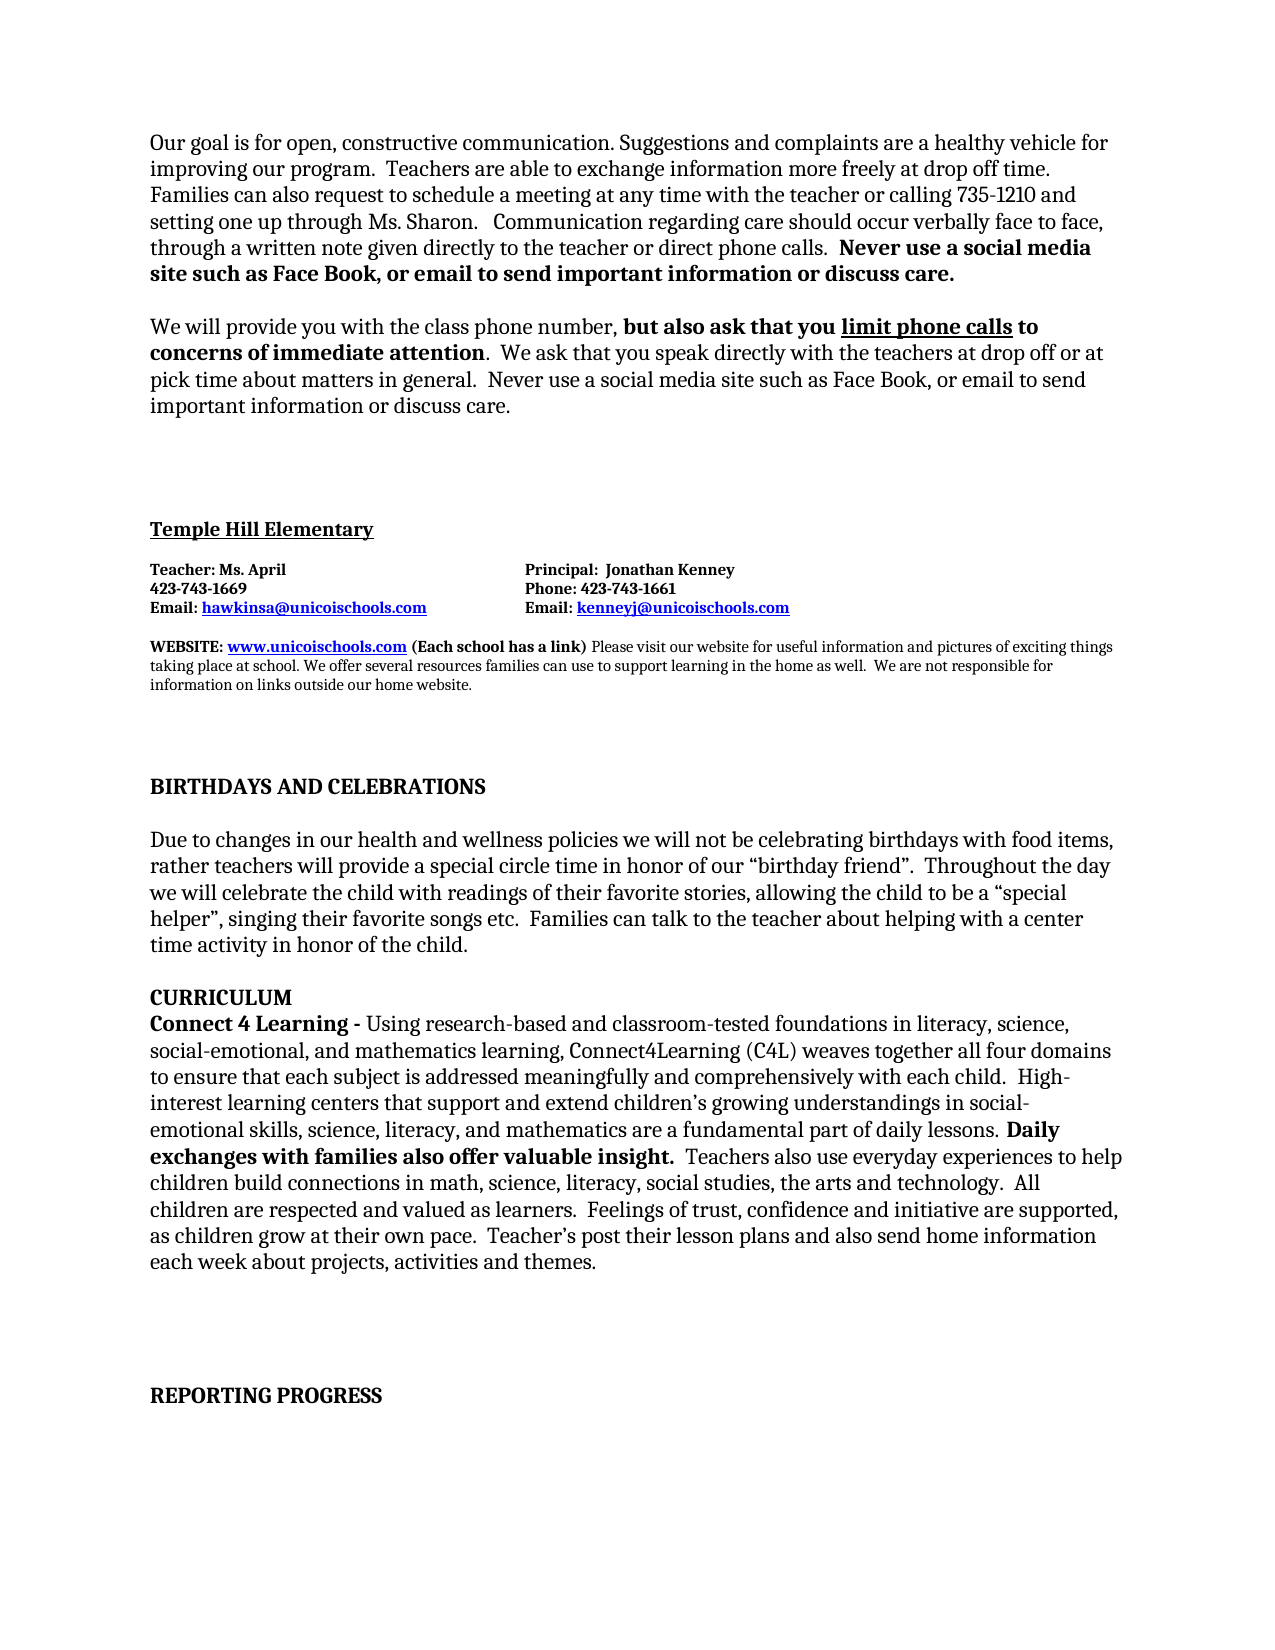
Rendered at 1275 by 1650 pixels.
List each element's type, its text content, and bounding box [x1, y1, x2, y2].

text We will provide you with the class phone number, but also ask that you limit phone calls to concerns of immediate attention. We ask that you speak directly with the teachers at drop off or at pick time about matters in general. Never use a social media site such as Face Book, or email to send important information or discuss care. [150, 314, 1125, 419]
text Teacher: Ms. April Principal: Jonathan Kenney [150, 561, 1125, 580]
text Email: hawkinsa@unicoischools.com Email: kenneyj@unicoischools.com [150, 599, 1125, 618]
text Due to changes in our health and wellness policies we will not be celebrating birthdays with food items, rather teachers will provide a special circle time in honor of our “birthday friend”. Throughout the day we will celebrate the child with readings of their favorite stories, allowing the child to be a “special helper”, singing their favorite songs etc. Families can talk to the teacher about helping with a center time activity in honor of the child. [150, 827, 1125, 958]
text WEBSITE: www.unicoischools.com (Each school has a link) Please visit our website for useful information and pictures of exciting things taking place at school. We offer several resources families can use to support learning in the home as well. We are not responsible for information on links outside our home website. [150, 637, 1125, 695]
text Temple Hill Elementary [150, 517, 1125, 541]
text Connect 4 Learning - Using research-based and classroom-tested foundations in literacy, science, social-emotional, and mathematics learning, Connect4Learning (C4L) weaves together all four domains to ensure that each subject is addressed meaningfully and comprehensively with each child. High-interest learning centers that support and extend children’s growing understandings in social-emotional skills, science, literacy, and mathematics are a fundamental part of daily lessons. Daily exchanges with families also offer valuable insight. Teachers also use everyday experiences to help children build connections in math, science, literacy, social studies, the arts and technology. All children are respected and valued as learners. Feelings of trust, confidence and initiative are supported, as children grow at their own pace. Teacher’s post their lesson plans and also send home information each week about projects, activities and themes. [150, 1011, 1125, 1275]
text Our goal is for open, constructive communication. Suggestions and complaints are a healthy vehicle for improving our program. Teachers are able to exchange information more freely at drop off time. Families can also request to schedule a meeting at any time with the teacher or calling 735-1210 and setting one up through Ms. Sharon. Communication regarding care should occur verbally face to face, through a written note given directly to the teacher or direct phone calls. Never use a social media site such as Face Book, or email to send important information or discuss care. [150, 129, 1125, 287]
subtitle CURRICULUM [150, 985, 1125, 1011]
subtitle REPORTING PROGRESS [150, 1383, 1125, 1409]
text BIRTHDAYS AND CELEBRATIONS [150, 774, 1125, 800]
text 423-743-1669 Phone: 423-743-1661 [150, 580, 1125, 599]
